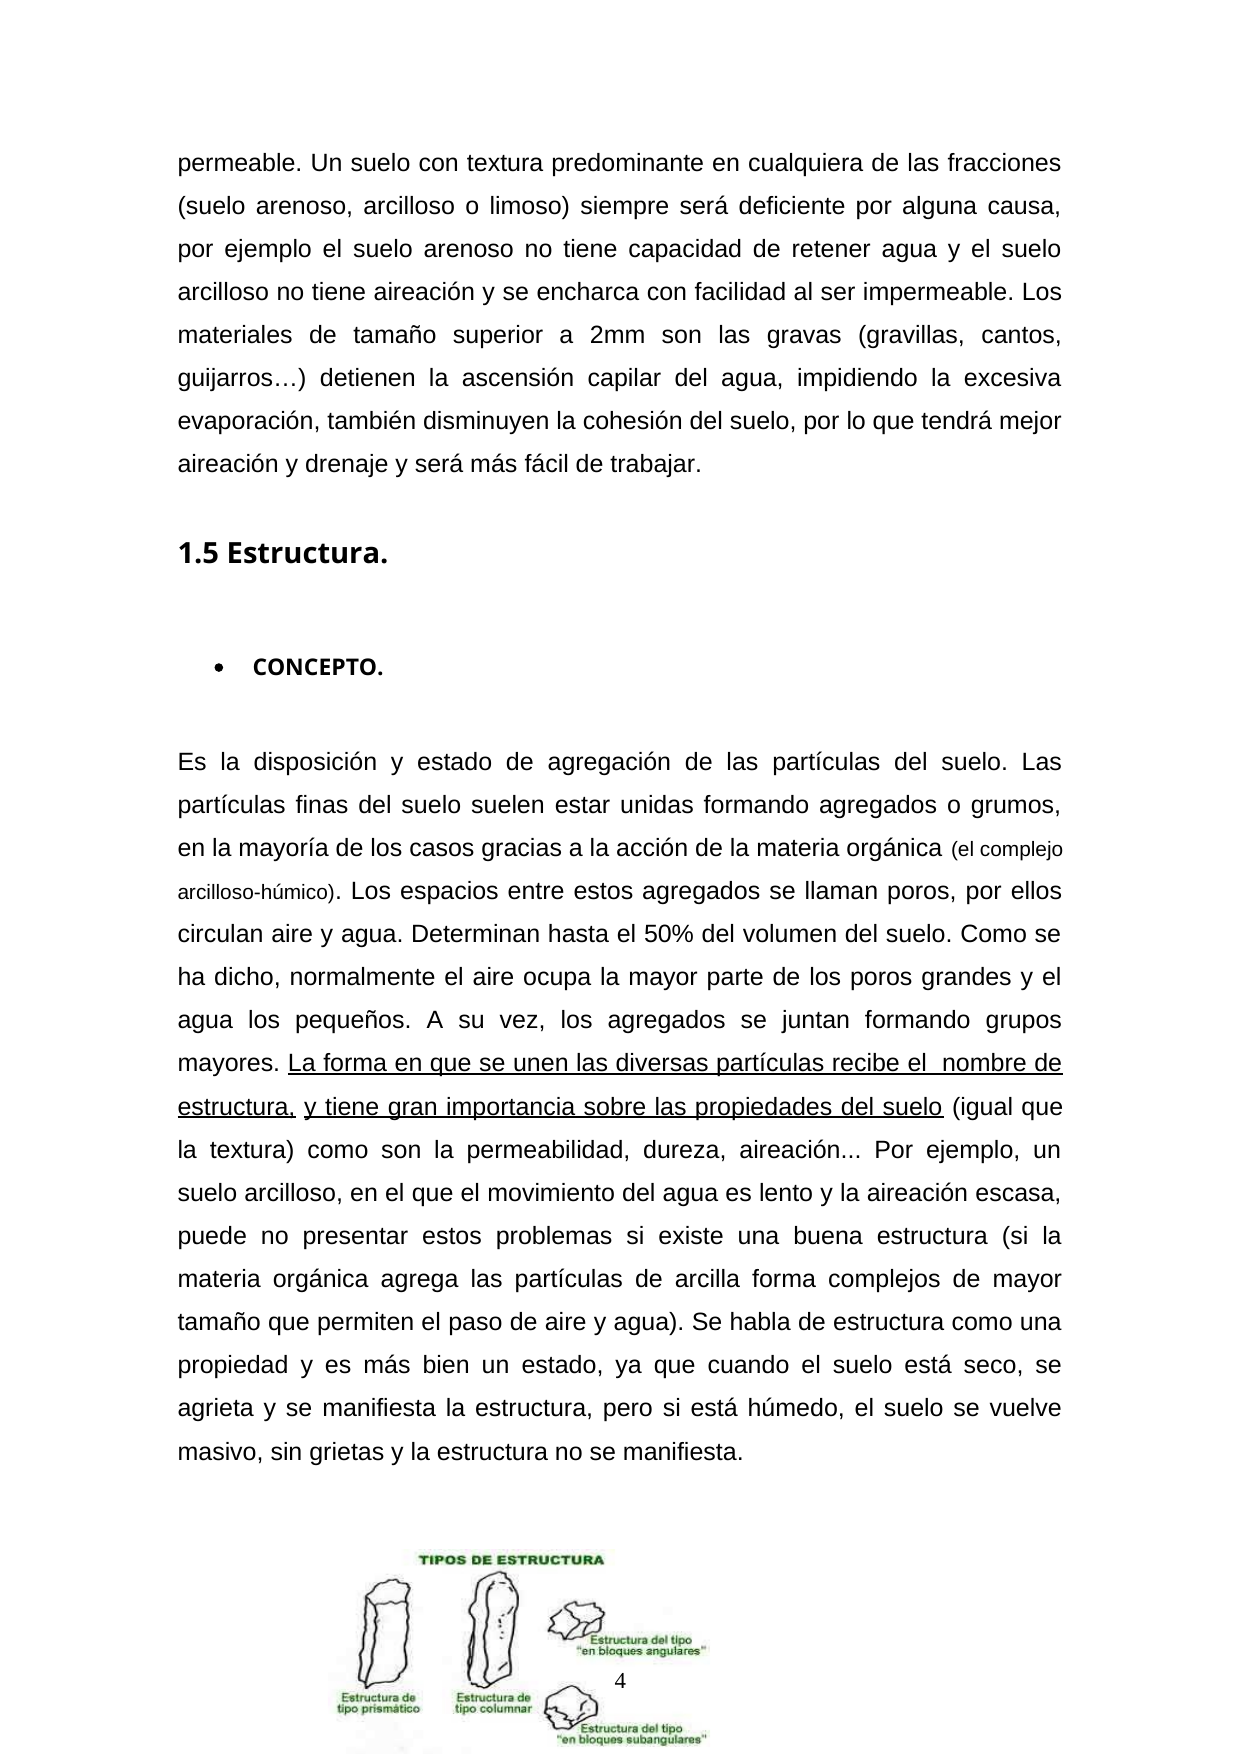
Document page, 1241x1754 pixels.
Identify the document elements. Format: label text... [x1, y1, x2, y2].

list CONCEPTO. [215, 651, 1063, 682]
text Es la disposición y estado de agregación de las partículas del suelo. Las partículas finas del suelo suelen estar unidas formando agregados o grumos, en la mayoría de los casos gracias a la acción de la materia orgánica (el complejo arcilloso-húmico). Los espacios entre estos agregados se llaman poros, por ellos circulan aire y agua. Determinan hasta el 50% del volumen del suelo. Como se ha dicho, normalmente el aire ocupa la mayor parte de los poros grandes y el agua los pequeños. A su vez, los agregados se juntan formando grupos mayores. La forma en que se unen las diversas partículas recibe el nombre de estructura, y tiene gran importancia sobre las propiedades del suelo (igual que la textura) como son la permeabilidad, dureza, aireación... Por ejemplo, un suelo arcilloso, en el que el movimiento del agua es lento y la aireación escasa, puede no presentar estos problemas si existe una buena estructura (si la materia orgánica agrega las partículas de arcilla forma complejos de mayor tamaño que permiten el paso de aire y agua). Se habla de estructura como una propiedad y es más bien un estado, ya que cuando el suelo está seco, se agrieta y se manifiesta la estructura, pero si está húmedo, el suelo se vuelve masivo, sin grietas y la estructura no se manifiesta. [177, 746, 1063, 1465]
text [177, 148, 1063, 478]
picture [327, 1549, 711, 1754]
subtitle 1.5 Estructura. [177, 532, 1063, 572]
